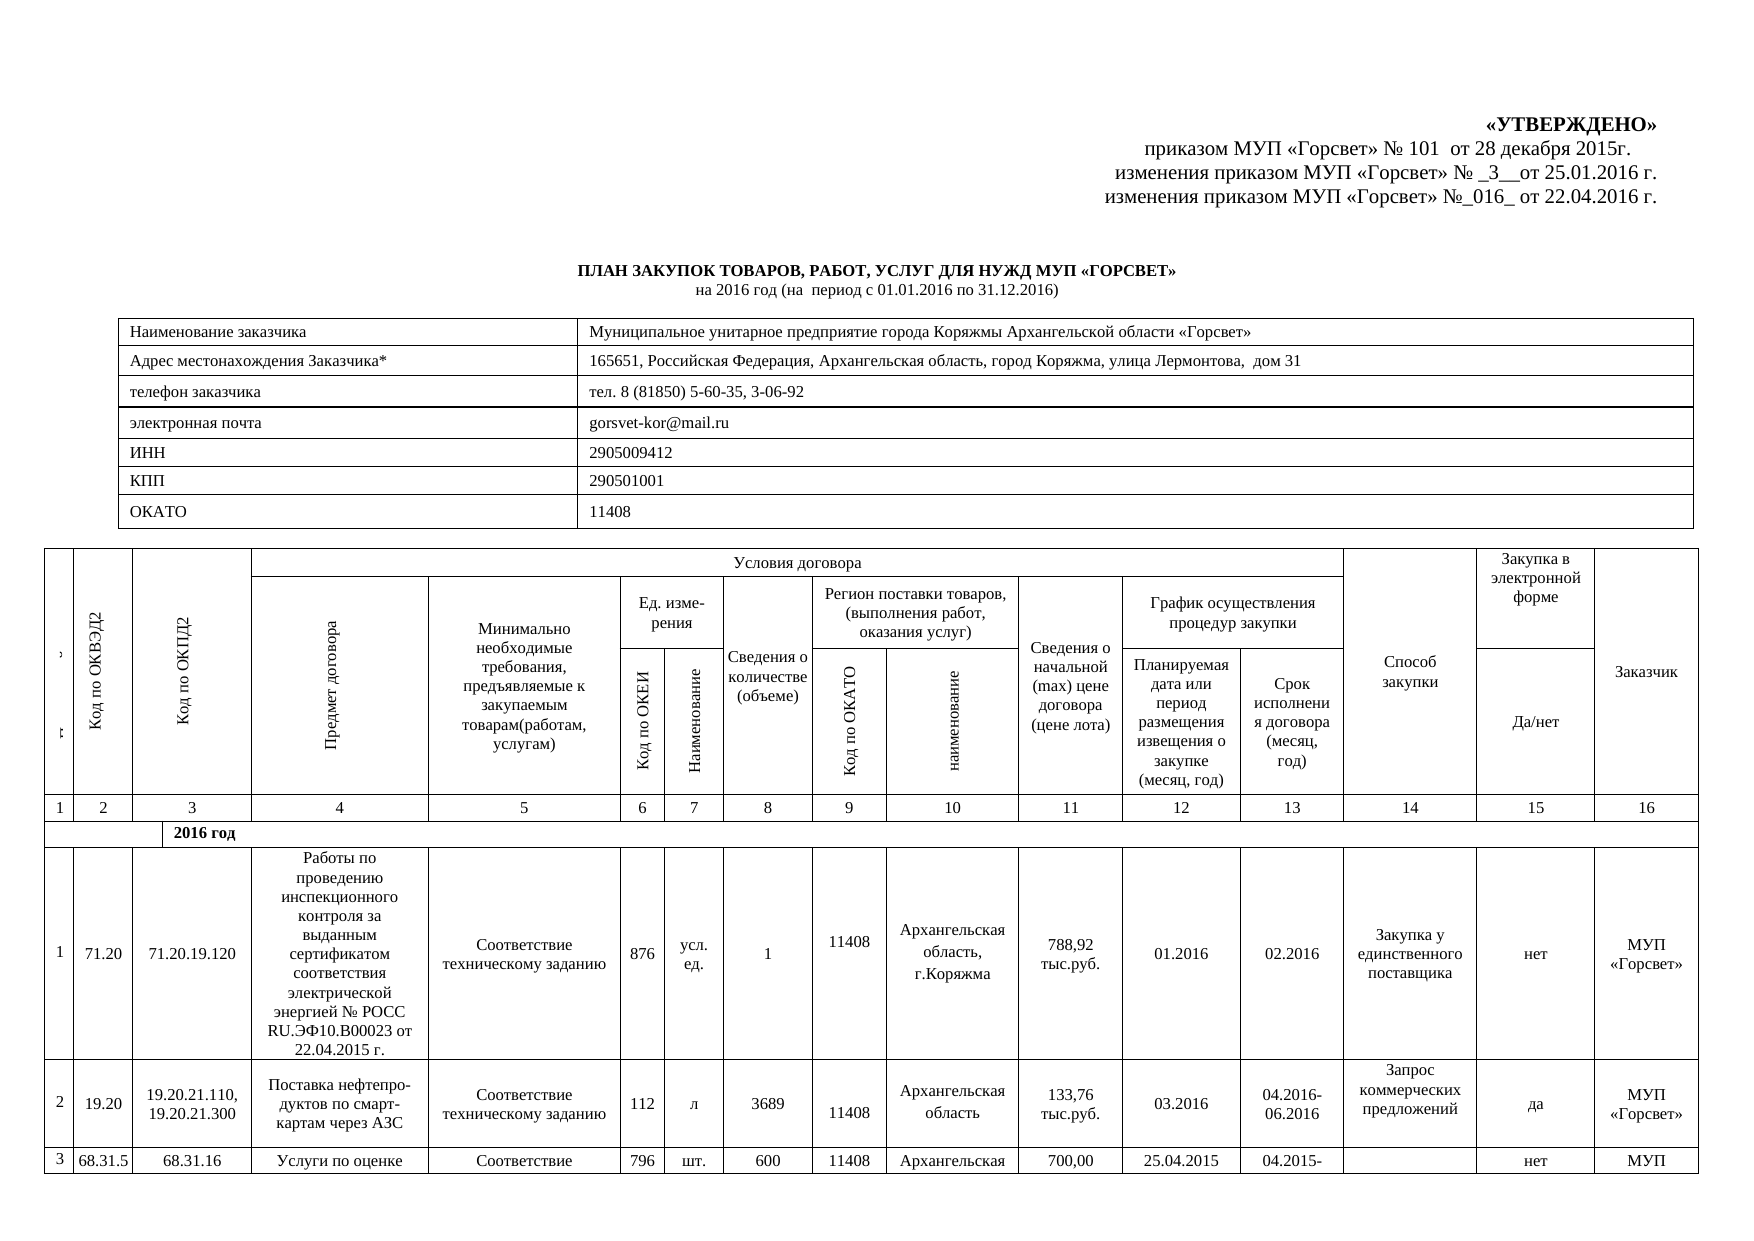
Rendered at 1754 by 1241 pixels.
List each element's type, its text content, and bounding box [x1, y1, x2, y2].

table_cell Поставка нефтепро-дуктов по смарт-картам через АЗС [252, 1060, 428, 1147]
table_cell 3 [133, 795, 251, 821]
table_cell да [1477, 1060, 1594, 1147]
table_cell Работы по проведению инспекционного контроля за выданным сертификатом соответствия электрической энергией № РОСС RU.ЭФ10.В00023 от 22.04.2015 г. [252, 848, 428, 1059]
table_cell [252, 1148, 428, 1173]
table_cell 5 [429, 795, 620, 821]
table_cell Закупка у единственного поставщика [1344, 848, 1476, 1059]
table_cell 10 [887, 795, 1018, 821]
table_cell 04.2015-12.2016 [1241, 1148, 1343, 1173]
table_cell 165651, Российская Федерация, Архангельская область, город Коряжма, улица Лермонтова, дом 31 [578, 346, 1693, 375]
table_header Заказчик [1595, 549, 1698, 794]
table_cell Сведения о количестве (объеме) [724, 577, 812, 794]
table_cell Запрос коммерческих предложений [1344, 1060, 1476, 1147]
table_cell 3689 [724, 1060, 812, 1147]
table_cell усл. ед. [665, 848, 723, 1059]
table_cell 02.2016 [1241, 848, 1343, 1059]
text на 2016 год (на период с 01.01.2016 по 31.12.2016) [118, 279, 1636, 299]
table_header Порядковый номер [45, 549, 73, 794]
table_cell 12 [1123, 795, 1240, 821]
table_cell Регион поставки товаров, (выполнения работ, оказания услуг) [813, 577, 1018, 648]
table_cell 2905009412 [578, 439, 1693, 466]
table_header «УТВЕРЖДЕНО» приказом МУП «Горсвет» № 101 от 28 декабря 2015г. изменения приказом МУП «Горсвет» № _3__от 25.01.2016 г. изменения приказом МУП «Горсвет» №_016_ от 22.04.2016 г. [107, 112, 1668, 260]
table_cell 19.20 [74, 1060, 132, 1147]
table_cell Архангельская область [887, 1060, 1018, 1147]
table_cell 4 [252, 795, 428, 821]
table_cell 11 [1019, 795, 1122, 821]
table_header Код по ОКВЭД2 [74, 549, 132, 794]
table_cell Адрес местонахождения Заказчика* [119, 346, 577, 375]
table_cell 01.2016 [1123, 848, 1240, 1059]
table_cell 13 [1241, 795, 1343, 821]
table_cell электронная почта [119, 408, 577, 438]
table_cell наименование [887, 649, 1018, 794]
table_cell нет [1477, 848, 1594, 1059]
table_cell 2016 год [163, 822, 1698, 847]
table_cell 8 [724, 795, 812, 821]
table_cell КПП [119, 467, 577, 494]
text ПЛАН ЗАКУПОК ТОВАРОВ, РАБОТ, УСЛУГ ДЛЯ НУЖД МУП «ГОРСВЕТ» [118, 260, 1636, 279]
table_cell Код по ОКЕИ [621, 649, 664, 794]
table_cell 71.20 [74, 848, 132, 1059]
table_cell Архангельская область, г.Коряжма [887, 848, 1018, 1059]
table_cell Предмет договора [252, 577, 428, 794]
table_cell 11408 [578, 495, 1693, 528]
table_cell 14 [1344, 795, 1476, 821]
table_cell 1 [45, 795, 73, 821]
table_cell 19.20.21.110, 19.20.21.300 [133, 1060, 251, 1147]
table_cell 16 [1595, 795, 1698, 821]
table_cell Минимально необходимые требования, предъявляемые к закупаемым товарам(работам, услугам) [429, 577, 620, 794]
table_cell МУП «Горсвет» [1595, 848, 1698, 1059]
table_cell 7 [665, 795, 723, 821]
table_cell тел. 8 (81850) 5-60-35, 3-06-92 [578, 376, 1693, 406]
table_cell 788,92 тыс.руб. [1019, 848, 1122, 1059]
table_cell ИНН [119, 439, 577, 466]
table_cell Наименование [665, 649, 723, 794]
table_cell 25.04.2015 [1123, 1148, 1240, 1173]
table_cell Сведения о начальной (max) цене договора (цене лота) [1019, 577, 1122, 794]
table_header Муниципальное унитарное предприятие города Коряжмы Архангельской области «Горсвет» [578, 319, 1693, 344]
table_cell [429, 1148, 620, 1173]
table_cell Соответствие техническому заданию [429, 1060, 620, 1147]
table_cell 68.31.5 [74, 1148, 132, 1173]
table_cell МУП «Горсвет» [1595, 1148, 1698, 1173]
table_cell МУП «Горсвет» [1595, 1060, 1698, 1147]
table_cell 1 [724, 848, 812, 1059]
table_cell нет [1477, 1148, 1594, 1173]
table_cell 2 [45, 1060, 73, 1147]
table_cell шт. [665, 1148, 723, 1173]
table_cell 876 [621, 848, 664, 1059]
table_cell 3 [45, 1148, 73, 1173]
table_cell 796 [621, 1148, 664, 1173]
table_cell 71.20.19.120 [133, 848, 251, 1059]
table_header Код по ОКПД2 [133, 549, 251, 794]
table_cell 15 [1477, 795, 1594, 821]
table_header Закупка в электронной форме [1477, 549, 1594, 648]
table_cell Срок исполнения договора (месяц, год) [1241, 649, 1343, 794]
table_cell gorsvet-kor@mail.ru [578, 408, 1693, 438]
table_cell [45, 822, 162, 847]
table_cell Планируемая дата или период размещения извещения о закупке (месяц, год) [1123, 649, 1240, 794]
table_cell График осуществления процедур закупки [1123, 577, 1343, 648]
table_cell 03.2016 [1123, 1060, 1240, 1147]
table_cell Код по ОКАТО [813, 649, 886, 794]
table_header Условия договора [252, 549, 1343, 576]
table_header Способ закупки [1344, 549, 1476, 794]
table_cell 700,00 тыс.руб. [1019, 1148, 1122, 1173]
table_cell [887, 1148, 1018, 1173]
table_cell 11408 [813, 1060, 886, 1147]
table_cell 68.31.16 [133, 1148, 251, 1173]
table_cell 133,76 тыс.руб. [1019, 1060, 1122, 1147]
table_cell 11408 [813, 848, 886, 1059]
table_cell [1344, 1148, 1476, 1173]
table_cell л [665, 1060, 723, 1147]
table_cell 1 [45, 848, 73, 1059]
table_cell 112 [621, 1060, 664, 1147]
table_cell 290501001 [578, 467, 1693, 494]
table_cell телефон заказчика [119, 376, 577, 406]
table_cell 600 [724, 1148, 812, 1173]
table_cell 11408 [813, 1148, 886, 1173]
table_cell 6 [621, 795, 664, 821]
table_header Наименование заказчика [119, 319, 577, 344]
table_cell Соответствие техническому заданию [429, 848, 620, 1059]
table_cell 9 [813, 795, 886, 821]
table_cell ОКАТО [119, 495, 577, 528]
table_cell Ед. изме-рения [621, 577, 723, 648]
table_cell 2 [74, 795, 132, 821]
table_cell 04.2016-06.2016 [1241, 1060, 1343, 1147]
table_cell Да/нет [1477, 649, 1594, 794]
